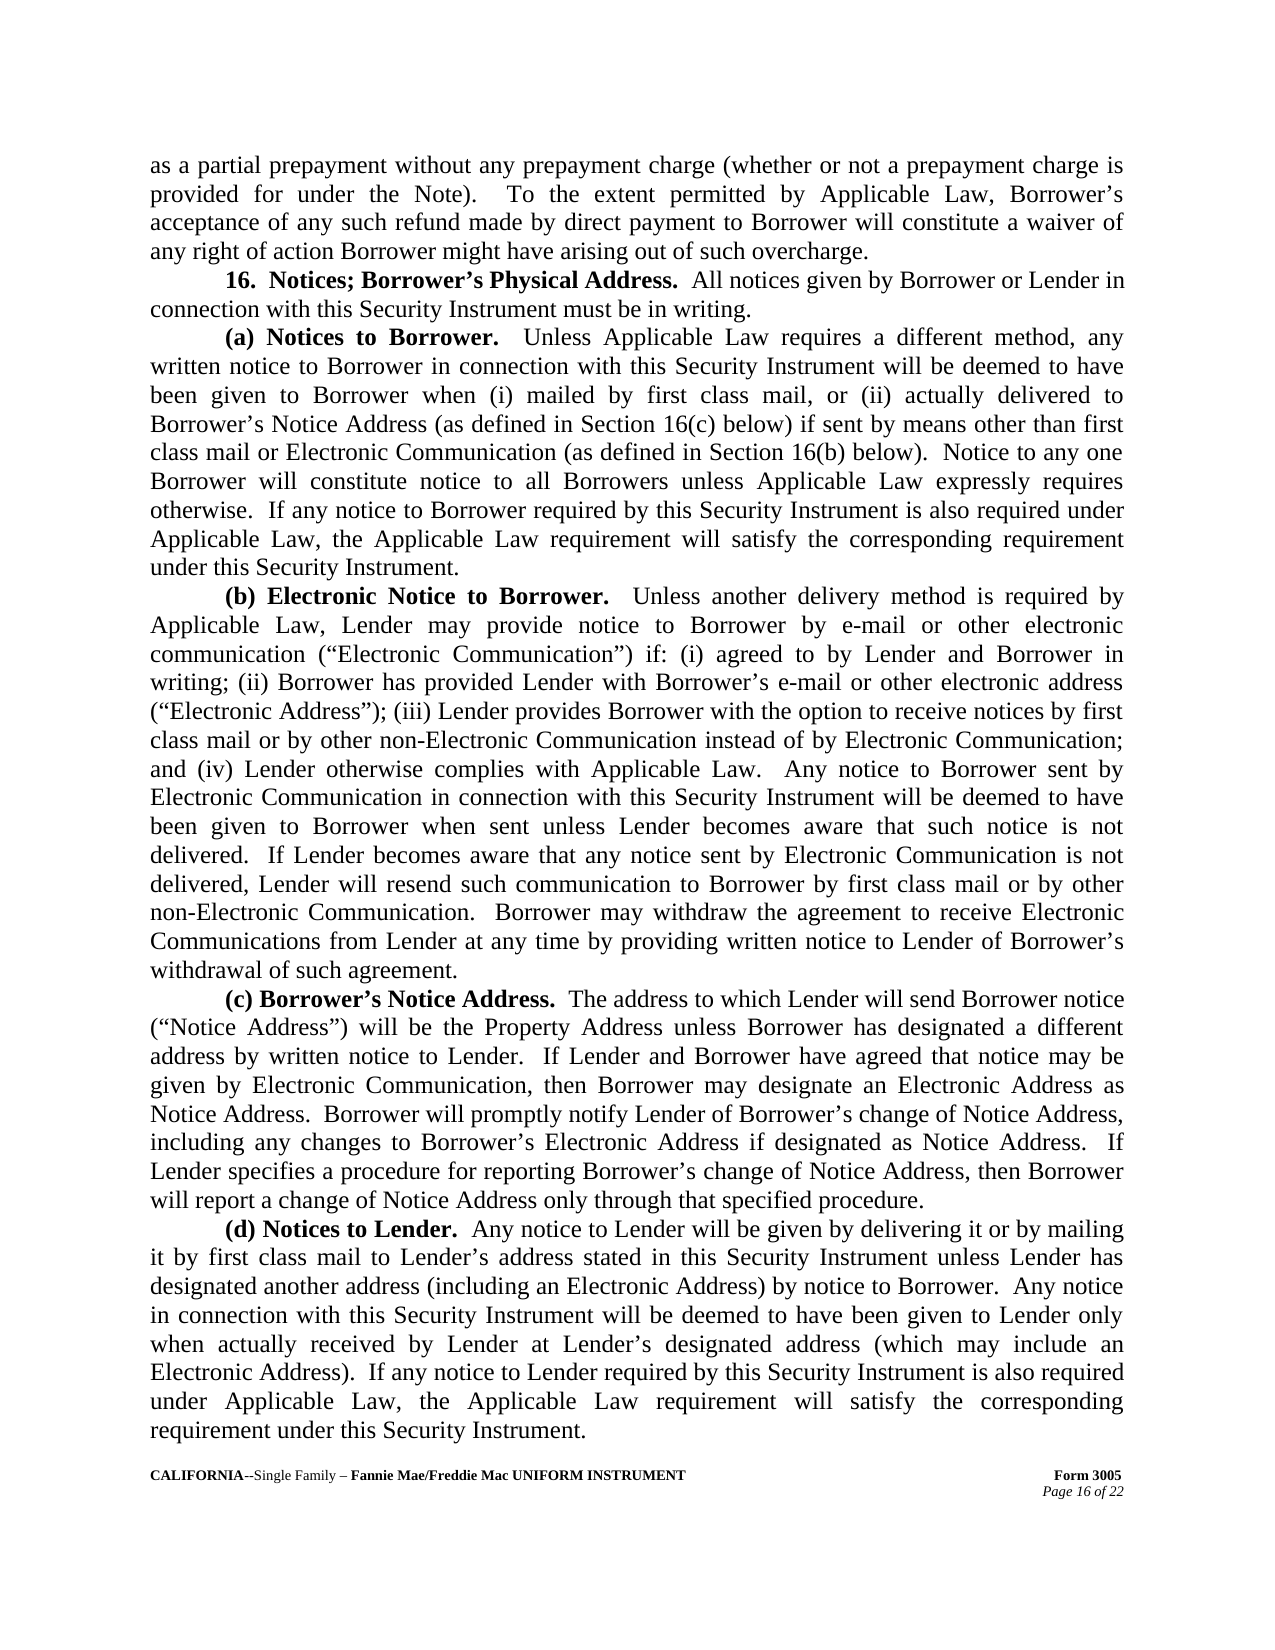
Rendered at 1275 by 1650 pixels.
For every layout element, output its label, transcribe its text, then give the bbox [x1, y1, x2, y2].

list (d) Notices to Lender. Any notice to Lender will be given by delivering it or by mailing it by first class mail to Lender’s address stated in this Security Instrument unless Lender has designated another address (including an Electronic Address) by notice to Borrower. Any notice in connection with this Security Instrument will be deemed to have been given to Lender only when actually received by Lender at Lender’s designated address (which may include an Electronic Address). If any notice to Lender required by this Security Instrument is also required under Applicable Law, the Applicable Law requirement will satisfy the corresponding requirement under this Security Instrument. [150, 1214, 1125, 1444]
list (c) Borrower’s Notice Address. The address to which Lender will send Borrower notice (“Notice Address”) will be the Property Address unless Borrower has designated a different address by written notice to Lender. If Lender and Borrower have agreed that notice may be given by Electronic Communication, then Borrower may designate an Electronic Address as Notice Address. Borrower will promptly notify Lender of Borrower’s change of Notice Address, including any changes to Borrower’s Electronic Address if designated as Notice Address. If Lender specifies a procedure for reporting Borrower’s change of Notice Address, then Borrower will report a change of Notice Address only through that specified procedure. [150, 984, 1125, 1214]
list (a) Notices to Borrower. Unless Applicable Law requires a different method, any written notice to Borrower in connection with this Security Instrument will be deemed to have been given to Borrower when (i) mailed by first class mail, or (ii) actually delivered to Borrower’s Notice Address (as defined in Section 16(c) below) if sent by means other than first class mail or Electronic Communication (as defined in Section 16(b) below). Notice to any one Borrower will constitute notice to all Borrowers unless Applicable Law expressly requires otherwise. If any notice to Borrower required by this Security Instrument is also required under Applicable Law, the Applicable Law requirement will satisfy the corresponding requirement under this Security Instrument. [150, 322, 1125, 581]
list (b) Electronic Notice to Borrower. Unless another delivery method is required by Applicable Law, Lender may provide notice to Borrower by e-mail or other electronic communication (“Electronic Communication”) if: (i) agreed to by Lender and Borrower in writing; (ii) Borrower has provided Lender with Borrower’s e-mail or other electronic address (“Electronic Address”); (iii) Lender provides Borrower with the option to receive notices by first class mail or by other non-Electronic Communication instead of by Electronic Communication; and (iv) Lender otherwise complies with Applicable Law. Any notice to Borrower sent by Electronic Communication in connection with this Security Instrument will be deemed to have been given to Borrower when sent unless Lender becomes aware that such notice is not delivered. If Lender becomes aware that any notice sent by Electronic Communication is not delivered, Lender will resend such communication to Borrower by first class mail or by other non-Electronic Communication. Borrower may withdraw the agreement to receive Electronic Communications from Lender at any time by providing written notice to Lender of Borrower’s withdrawal of such agreement. [150, 581, 1125, 984]
list 16. Notices; Borrower’s Physical Address. All notices given by Borrower or Lender in connection with this Security Instrument must be in writing. [150, 265, 1125, 322]
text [150, 150, 1125, 265]
